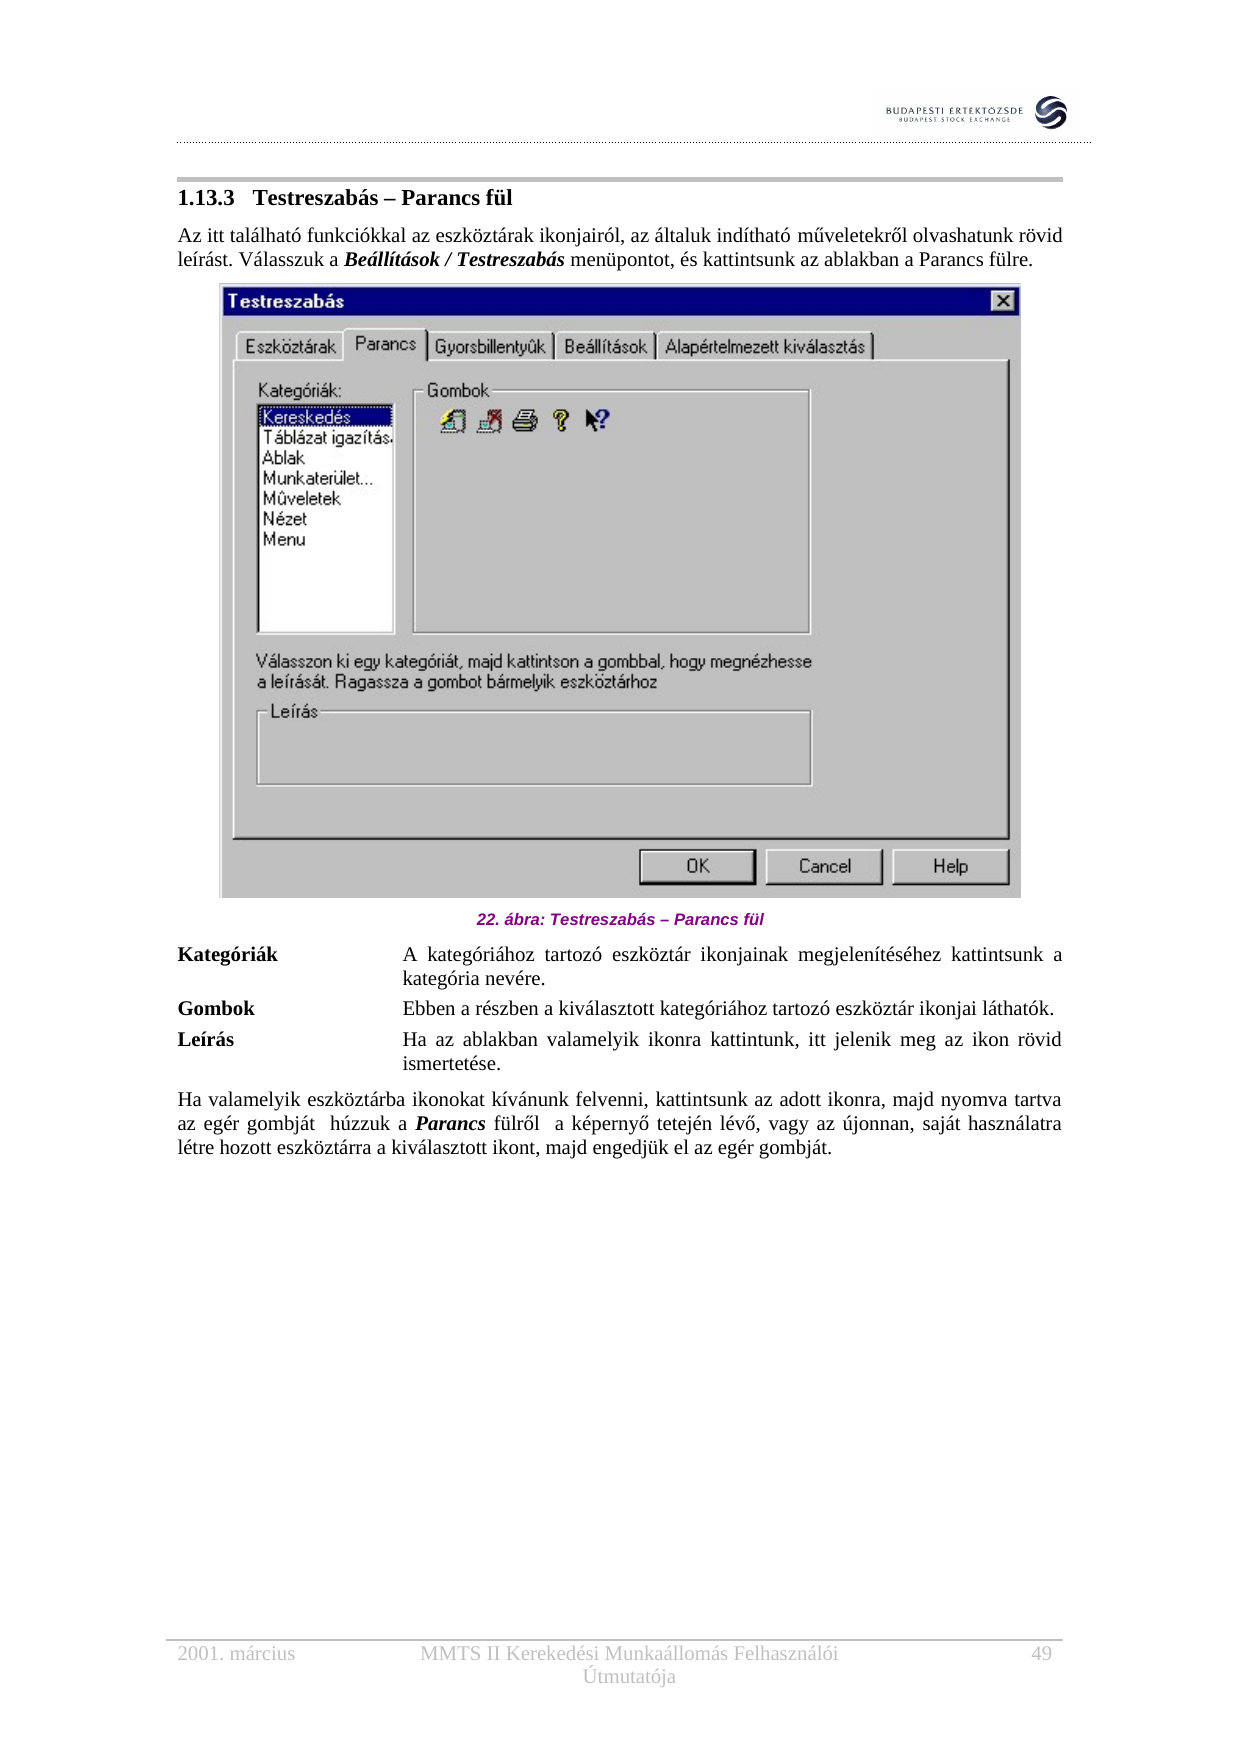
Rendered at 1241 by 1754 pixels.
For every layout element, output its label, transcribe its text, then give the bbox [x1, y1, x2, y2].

subtitle Testreszabás – Parancs fül [177, 182, 1063, 210]
picture [870, 88, 1082, 137]
text 22. ábra: Testreszabás – Parancs fül [177, 910, 1063, 929]
text Gombok Ebben a részben a kiválasztott kategóriához tartozó eszköztár ikonjai láthatók. [177, 996, 1063, 1020]
text Kategóriák A kategóriához tartozó eszköztár ikonjainak megjelenítéséhez kattintsunk a kategória nevére. [177, 942, 1063, 990]
text Leírás Ha az ablakban valamelyik ikonra kattintunk, itt jelenik meg az ikon rövid ismertetése. [177, 1026, 1063, 1074]
picture [219, 283, 1021, 898]
text Az itt található funkciókkal az eszköztárak ikonjairól, az általuk indítható műveletekről olvashatunk rövid leírást. Válasszuk a Beállítások / Testreszabás menüpontot, és kattintsunk az ablakban a Parancs fülre. [177, 223, 1063, 271]
text Ha valamelyik eszköztárba ikonokat kívánunk felvenni, kattintsunk az adott ikonra, majd nyomva tartva az egér gombját húzzuk a Parancs fülről a képernyő tetején lévő, vagy az újonnan, saját használatra létre hozott eszköztárra a kiválasztott ikont, majd engedjük el az egér gombját. [177, 1087, 1063, 1159]
